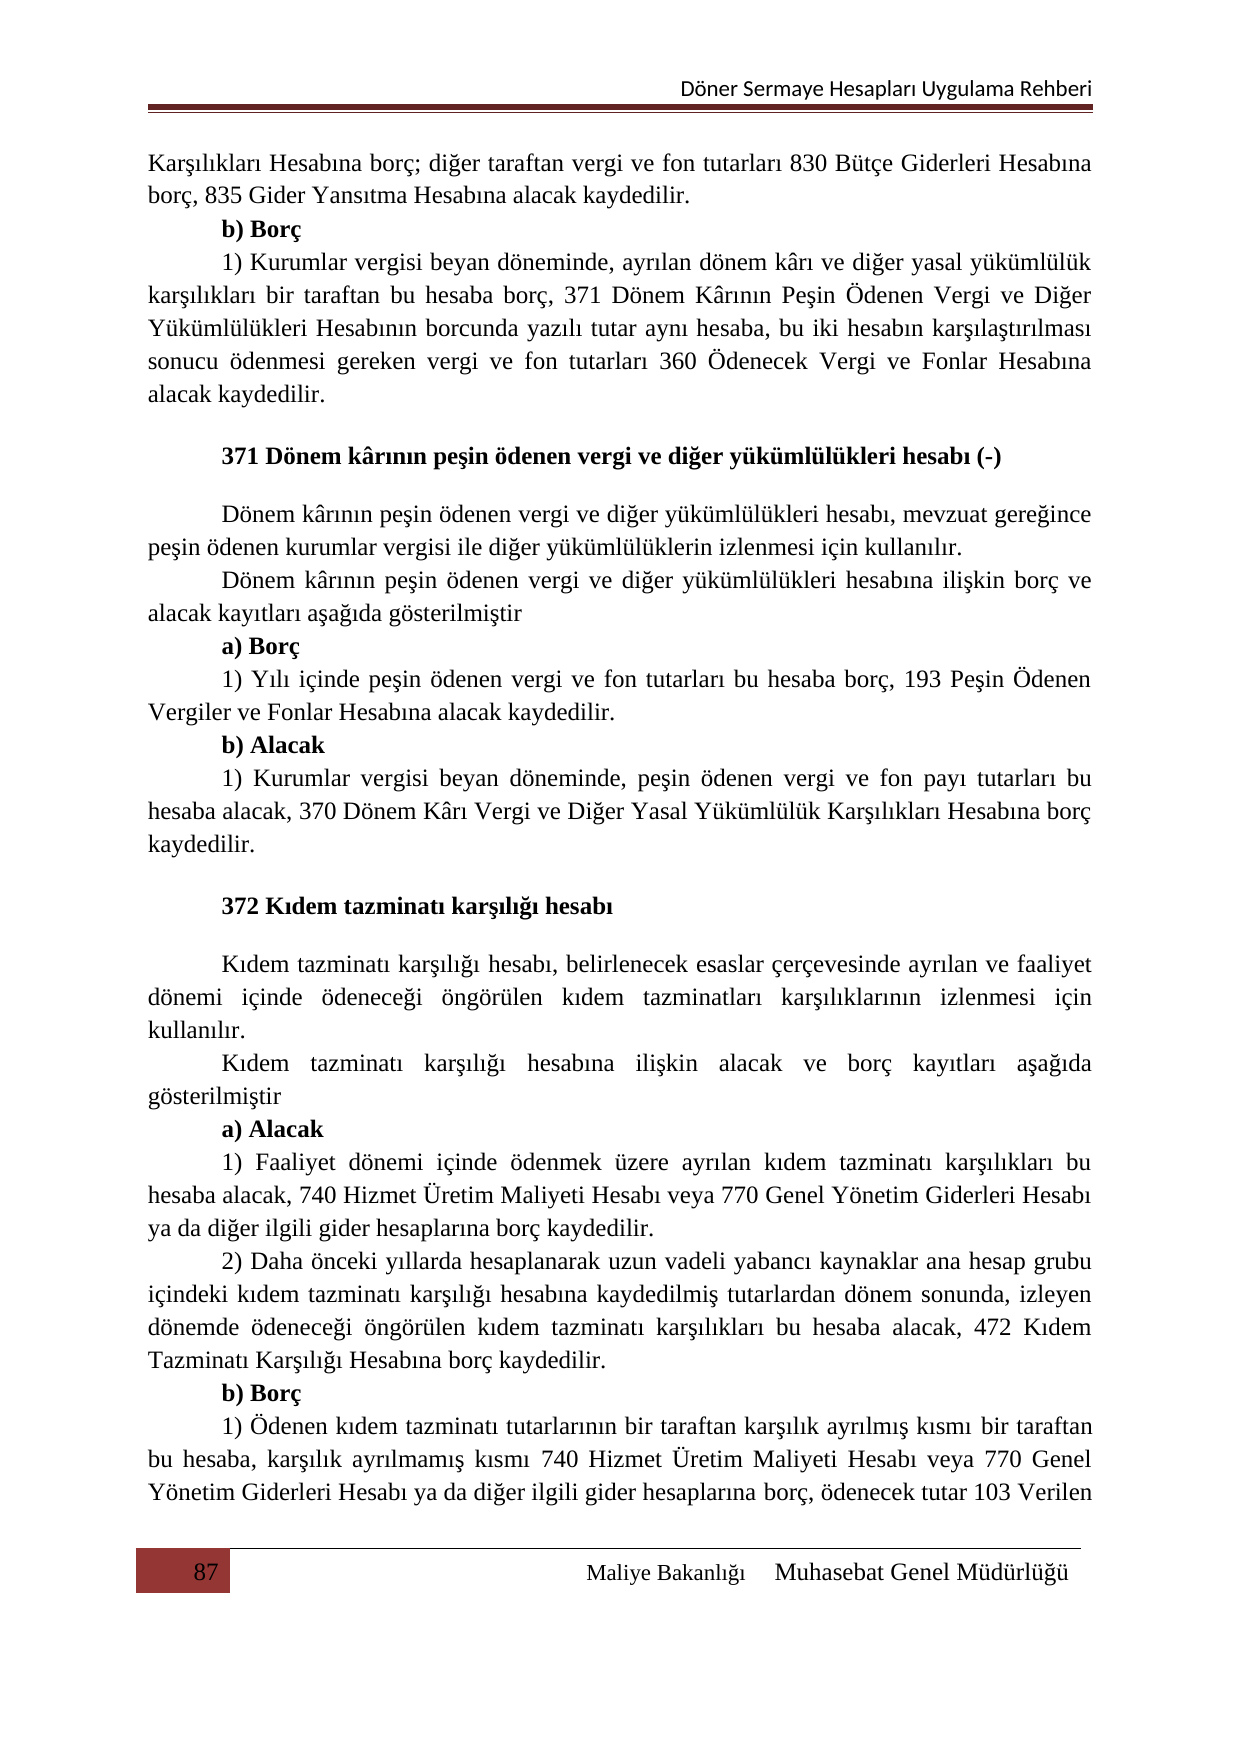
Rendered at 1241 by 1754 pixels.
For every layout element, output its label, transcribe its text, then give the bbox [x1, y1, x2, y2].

text 1) Yılı içinde peşin ödenen vergi ve fon tutarları bu hesaba borç, 193 Peşin Ödenen Vergiler ve Fonlar Hesabına alacak kaydedilir. [148, 664, 1093, 726]
text b) Borç [148, 214, 1093, 242]
text Kıdem tazminatı karşılığı hesabına ilişkin alacak ve borç kayıtları aşağıda gösterilmiştir [148, 1048, 1093, 1110]
text 1) Faaliyet dönemi içinde ödenmek üzere ayrılan kıdem tazminatı karşılıkları bu hesaba alacak, 740 Hizmet Üretim Maliyeti Hesabı veya 770 Genel Yönetim Giderleri Hesabı ya da diğer ilgili gider hesaplarına borç kaydedilir. [148, 1147, 1093, 1242]
text a) Borç [148, 631, 1093, 660]
text 2) Daha önceki yıllarda hesaplanarak uzun vadeli yabancı kaynaklar ana hesap grubu içindeki kıdem tazminatı karşılığı hesabına kaydedilmiş tutarlardan dönem sonunda, izleyen dönemde ödeneceği öngörülen kıdem tazminatı karşılıkları bu hesaba alacak, 472 Kıdem Tazminatı Karşılığı Hesabına borç kaydedilir. [148, 1246, 1093, 1374]
text b) Alacak [148, 730, 1093, 759]
subtitle 371 Dönem kârının peşin ödenen vergi ve diğer yükümlülükleri hesabı (-) [148, 441, 1093, 470]
subtitle 372 Kıdem tazminatı karşılığı hesabı [148, 891, 1093, 920]
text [148, 148, 1093, 209]
text Dönem kârının peşin ödenen vergi ve diğer yükümlülükleri hesabına ilişkin borç ve alacak kayıtları aşağıda gösterilmiştir [148, 565, 1093, 627]
text a) Alacak [148, 1114, 1093, 1143]
text 1) Kurumlar vergisi beyan döneminde, ayrılan dönem kârı ve diğer yasal yükümlülük karşılıkları bir taraftan bu hesaba borç, 371 Dönem Kârının Peşin Ödenen Vergi ve Diğer Yükümlülükleri Hesabının borcunda yazılı tutar aynı hesaba, bu iki hesabın karşılaştırılması sonucu ödenmesi gereken vergi ve fon tutarları 360 Ödenecek Vergi ve Fonlar Hesabına alacak kaydedilir. [148, 247, 1093, 407]
text Kıdem tazminatı karşılığı hesabı, belirlenecek esaslar çerçevesinde ayrılan ve faaliyet dönemi içinde ödeneceği öngörülen kıdem tazminatları karşılıklarının izlenmesi için kullanılır. [148, 949, 1093, 1044]
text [148, 1411, 1093, 1506]
text Dönem kârının peşin ödenen vergi ve diğer yükümlülükleri hesabı, mevzuat gereğince peşin ödenen kurumlar vergisi ile diğer yükümlülüklerin izlenmesi için kullanılır. [148, 499, 1093, 561]
text b) Borç [148, 1378, 1093, 1407]
text 1) Kurumlar vergisi beyan döneminde, peşin ödenen vergi ve fon payı tutarları bu hesaba alacak, 370 Dönem Kârı Vergi ve Diğer Yasal Yükümlülük Karşılıkları Hesabına borç kaydedilir. [148, 763, 1093, 858]
